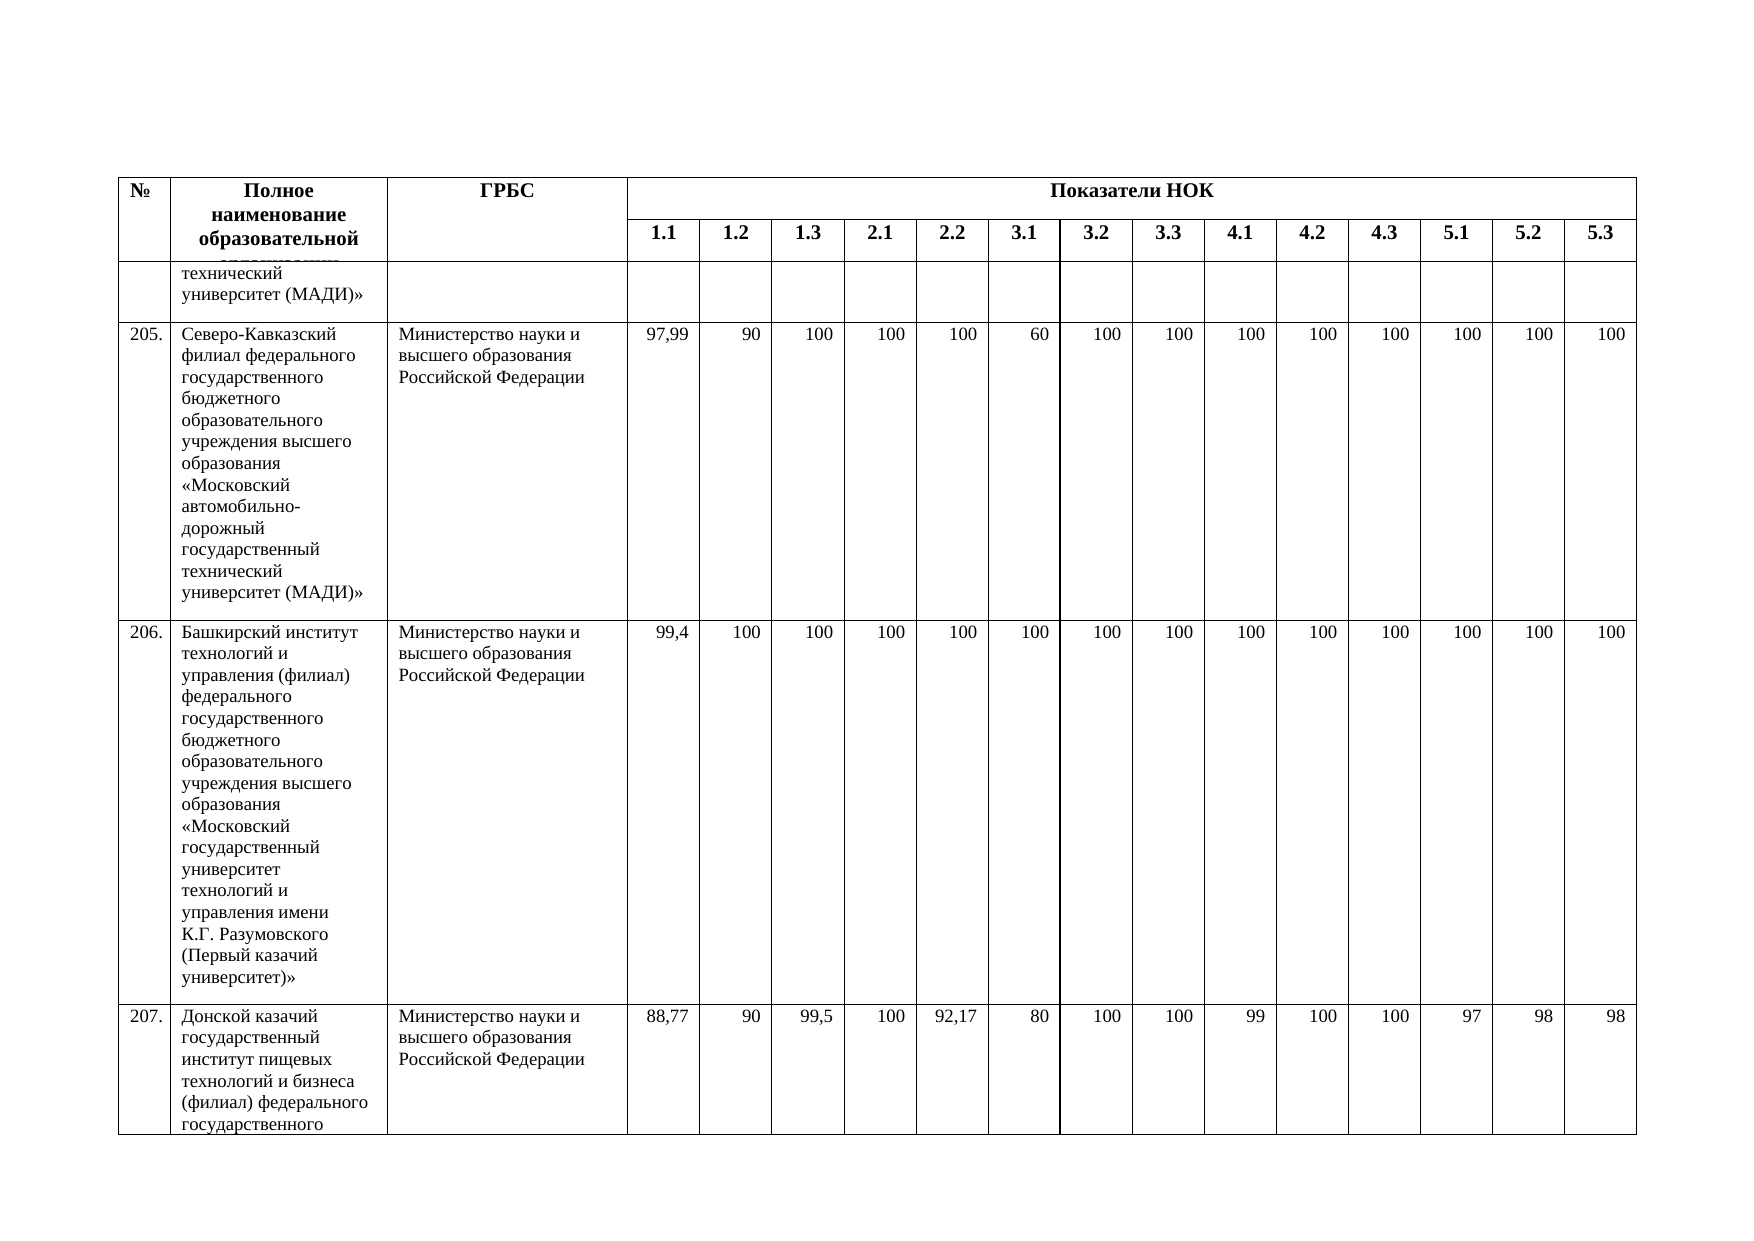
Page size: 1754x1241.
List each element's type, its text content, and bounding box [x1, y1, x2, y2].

table_cell 1.3 [772, 220, 844, 261]
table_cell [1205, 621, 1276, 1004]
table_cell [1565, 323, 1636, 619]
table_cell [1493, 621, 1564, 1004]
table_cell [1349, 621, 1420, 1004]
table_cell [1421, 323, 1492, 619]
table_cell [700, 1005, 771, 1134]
table_cell 3.3 [1133, 220, 1204, 261]
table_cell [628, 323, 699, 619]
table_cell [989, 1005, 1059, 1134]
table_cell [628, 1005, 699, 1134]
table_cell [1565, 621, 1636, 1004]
table_header Полное наименование образовательной организации [171, 178, 387, 261]
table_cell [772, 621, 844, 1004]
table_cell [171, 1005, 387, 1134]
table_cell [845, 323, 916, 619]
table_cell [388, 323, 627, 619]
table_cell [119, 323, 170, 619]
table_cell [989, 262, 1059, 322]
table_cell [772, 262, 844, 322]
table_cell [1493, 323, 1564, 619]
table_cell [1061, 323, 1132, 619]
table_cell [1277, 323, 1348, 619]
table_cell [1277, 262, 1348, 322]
table_cell 4.2 [1277, 220, 1348, 261]
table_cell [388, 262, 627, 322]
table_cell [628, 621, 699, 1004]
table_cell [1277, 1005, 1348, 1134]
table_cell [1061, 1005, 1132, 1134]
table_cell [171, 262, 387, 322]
table_cell 3.2 [1061, 220, 1132, 261]
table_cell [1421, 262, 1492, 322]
table_header № [119, 178, 170, 261]
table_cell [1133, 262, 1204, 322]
table_cell 4.1 [1205, 220, 1276, 261]
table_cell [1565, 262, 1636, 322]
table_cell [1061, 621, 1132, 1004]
table_cell 3.1 [989, 220, 1059, 261]
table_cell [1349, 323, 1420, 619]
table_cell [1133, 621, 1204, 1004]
table_header Показатели НОК [628, 178, 1636, 219]
table_cell 1.1 [628, 220, 699, 261]
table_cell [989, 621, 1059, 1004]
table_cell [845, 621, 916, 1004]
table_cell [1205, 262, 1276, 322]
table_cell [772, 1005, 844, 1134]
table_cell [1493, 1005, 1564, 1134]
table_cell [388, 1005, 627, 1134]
table_cell 2.1 [845, 220, 916, 261]
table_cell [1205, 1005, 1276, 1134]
table_cell 4.3 [1349, 220, 1420, 261]
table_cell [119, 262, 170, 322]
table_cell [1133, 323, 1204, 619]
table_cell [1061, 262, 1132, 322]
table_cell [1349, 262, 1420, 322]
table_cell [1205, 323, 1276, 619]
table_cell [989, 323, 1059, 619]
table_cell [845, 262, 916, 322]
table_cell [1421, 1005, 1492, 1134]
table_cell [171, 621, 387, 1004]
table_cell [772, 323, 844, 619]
table_cell 5.2 [1493, 220, 1564, 261]
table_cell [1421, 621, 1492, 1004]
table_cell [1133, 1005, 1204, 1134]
table_cell 1.2 [700, 220, 771, 261]
table_header ГРБС [388, 178, 627, 261]
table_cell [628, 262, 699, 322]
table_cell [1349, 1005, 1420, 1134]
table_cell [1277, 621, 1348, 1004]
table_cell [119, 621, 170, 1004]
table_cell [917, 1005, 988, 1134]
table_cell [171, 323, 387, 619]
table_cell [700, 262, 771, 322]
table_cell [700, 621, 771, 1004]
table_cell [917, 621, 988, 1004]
table_cell 5.3 [1565, 220, 1636, 261]
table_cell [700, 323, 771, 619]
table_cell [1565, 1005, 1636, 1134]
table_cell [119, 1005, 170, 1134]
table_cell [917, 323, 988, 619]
table_cell 5.1 [1421, 220, 1492, 261]
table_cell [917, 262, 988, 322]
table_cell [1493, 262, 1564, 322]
table_cell 2.2 [917, 220, 988, 261]
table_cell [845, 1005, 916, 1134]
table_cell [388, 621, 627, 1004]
